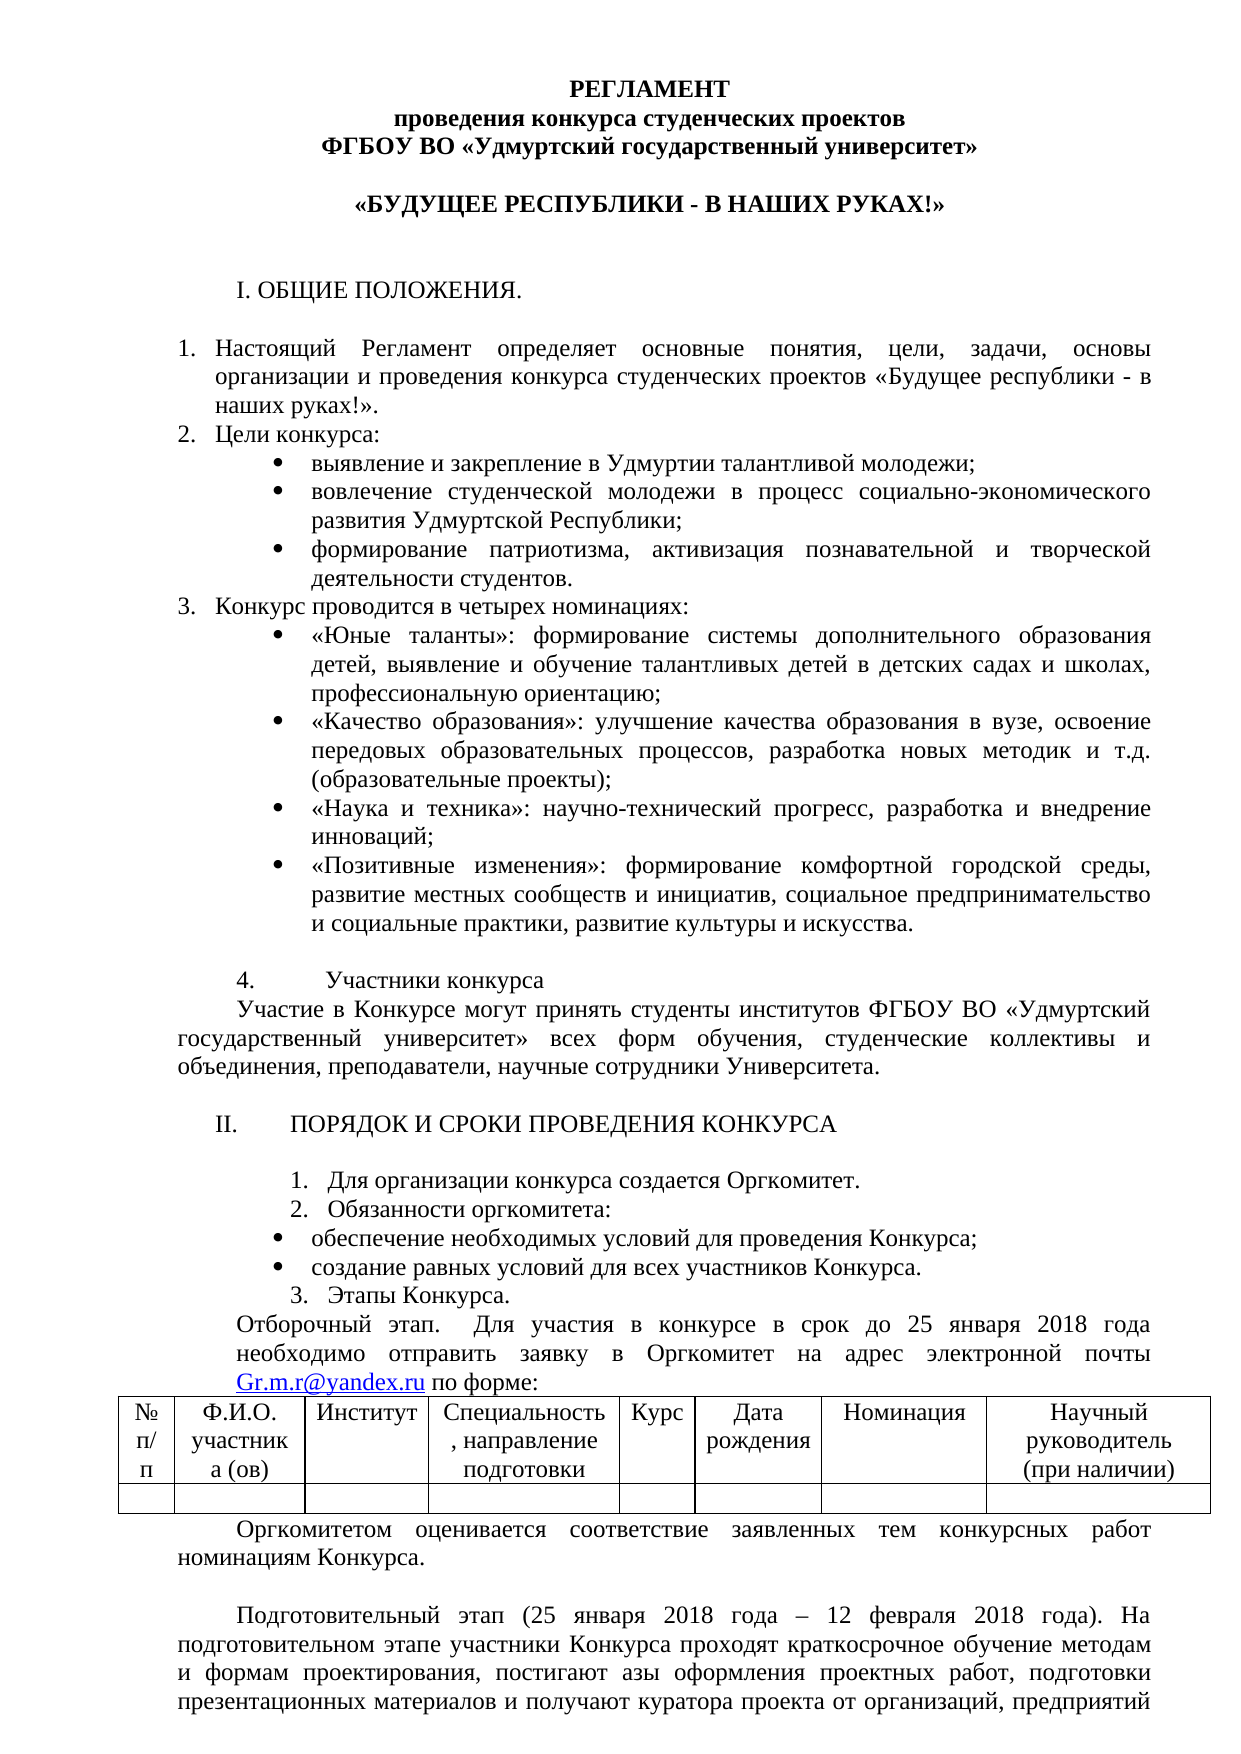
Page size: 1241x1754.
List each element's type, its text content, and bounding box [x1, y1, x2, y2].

list Обязанности оргкомитета: [290, 1194, 1152, 1223]
table_header Номинация [822, 1397, 986, 1483]
table_header Научный руководитель (при наличии) [987, 1397, 1210, 1483]
list Этапы Конкурса. [290, 1281, 1152, 1309]
text РЕГЛАМЕНТ [148, 74, 1152, 103]
text Участие в Конкурсе могут принять студенты институтов ФГБОУ ВО «Удмуртский государственный университет» всех форм обучения, студенческие коллективы и объединения, преподаватели, научные сотрудники Университета. [177, 994, 1152, 1080]
list создание равных условий для всех участников Конкурса. [274, 1252, 1152, 1281]
list «Наука и техника»: научно-технический прогресс, разработка и внедрение инноваций; [274, 793, 1152, 850]
list обеспечение необходимых условий для проведения Конкурса; [274, 1223, 1152, 1252]
table_header Дата рождения [696, 1397, 821, 1483]
list Отборочный этап. Для участия в конкурсе в срок до 25 января 2018 года необходимо отправить заявку в Оргкомитет на адрес электронной почты Gr.m.r@yandex.ru по форме: [236, 1309, 1152, 1396]
table_header Ф.И.О. участника (ов) [175, 1397, 304, 1483]
text Оргкомитетом оценивается соответствие заявленных тем конкурсных работ номинациям Конкурса. [177, 1514, 1152, 1571]
list Цели конкурса: [177, 419, 1152, 448]
table_header № п/п [119, 1397, 174, 1483]
list «Юные таланты»: формирование системы дополнительного образования детей, выявление и обучение талантливых детей в детских садах и школах, профессиональную ориентацию; [274, 620, 1152, 706]
text ФГБОУ ВО «Удмуртский государственный университет» [148, 131, 1152, 160]
list Участники конкурса [177, 965, 1152, 994]
list ОБЩИЕ ПОЛОЖЕНИЯ. [177, 275, 1152, 304]
list формирование патриотизма, активизация познавательной и творческой деятельности студентов. [274, 534, 1152, 591]
table_header Институт [306, 1397, 428, 1483]
list Для организации конкурса создается Оргкомитет. [290, 1166, 1152, 1194]
table_cell [429, 1484, 619, 1513]
list ПОРЯДОК И СРОКИ ПРОВЕДЕНИЯ КОНКУРСА [215, 1109, 1152, 1166]
table_header Курс [620, 1397, 694, 1483]
list «Позитивные изменения»: формирование комфортной городской среды, развитие местных сообществ и инициатив, социальное предпринимательство и социальные практики, развитие культуры и искусства. [274, 850, 1152, 936]
list выявление и закрепление в Удмуртии талантливой молодежи; [274, 448, 1152, 476]
list Конкурс проводится в четырех номинациях: [177, 591, 1152, 620]
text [177, 1600, 1152, 1715]
table_cell [175, 1484, 304, 1513]
table_header Специальность, направление подготовки [429, 1397, 619, 1483]
table_cell [987, 1484, 1210, 1513]
table_cell [119, 1484, 174, 1513]
list «Качество образования»: улучшение качества образования в вузе, освоение передовых образовательных процессов, разработка новых методик и т.д. (образовательные проекты); [274, 706, 1152, 793]
table_cell [822, 1484, 986, 1513]
table_cell [696, 1484, 821, 1513]
text проведения конкурса студенческих проектов [148, 103, 1152, 131]
table_cell [306, 1484, 428, 1513]
table_cell [620, 1484, 694, 1513]
list Настоящий Регламент определяет основные понятия, цели, задачи, основы организации и проведения конкурса студенческих проектов «Будущее республики - в наших руках!». [177, 333, 1152, 419]
text «Будущее республики - в наших руках!» [148, 189, 1152, 218]
list вовлечение студенческой молодежи в процесс социально-экономического развития Удмуртской Республики; [274, 476, 1152, 534]
